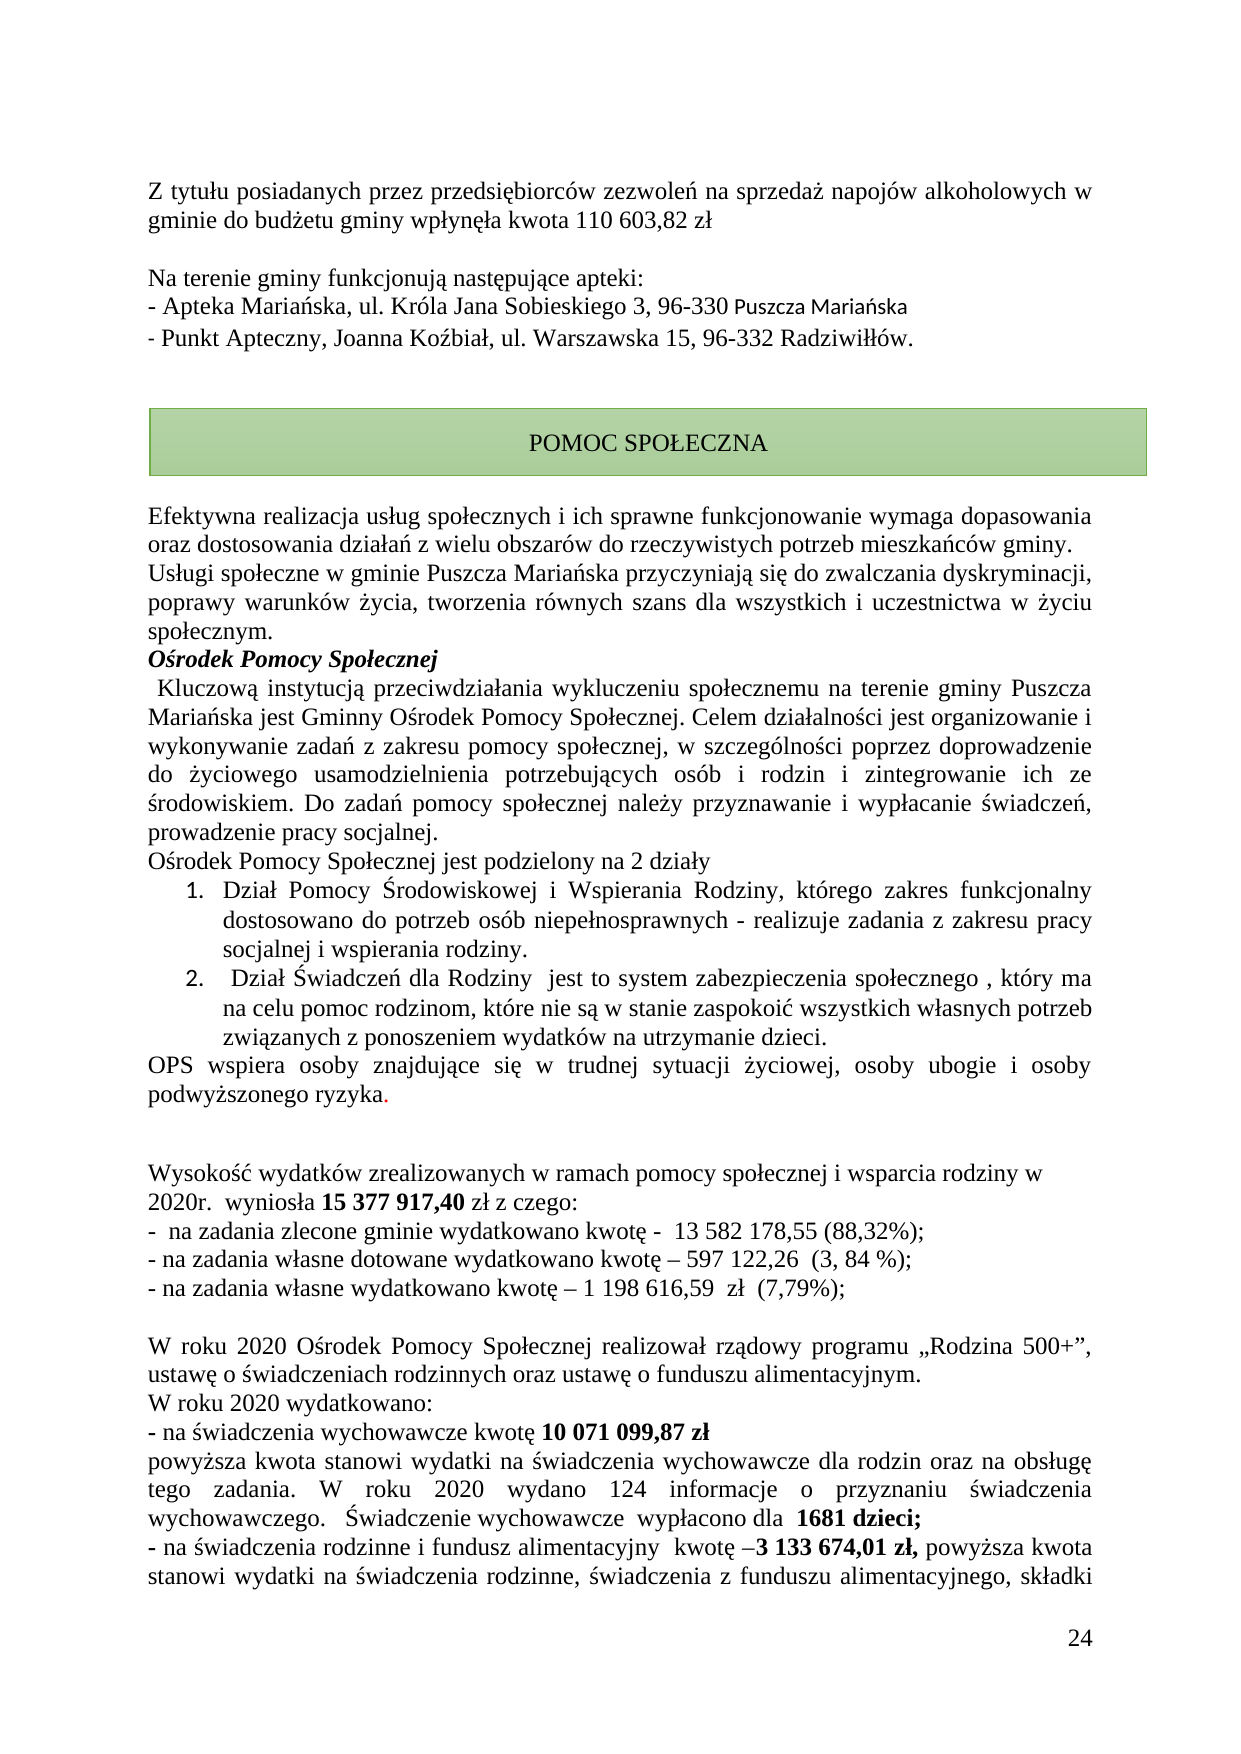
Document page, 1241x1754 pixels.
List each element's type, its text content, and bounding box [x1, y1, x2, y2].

list - Apteka Mariańska, ul. Króla Jana Sobieskiego 3, 96-330 Puszcza Mariańska [148, 291, 1093, 320]
text Ośrodek Pomocy Społecznej [148, 644, 1093, 673]
text Z tytułu posiadanych przez przedsiębiorców zezwoleń na sprzedaż napojów alkoholowych w gminie do budżetu gminy wpłynęła kwota 110 603,82 zł [148, 176, 1093, 234]
list - Punkt Apteczny, Joanna Koźbiał, ul. Warszawska 15, 96-332 Radziwiłłów. [148, 323, 1093, 352]
list Dział Świadczeń dla Rodziny jest to system zabezpieczenia społecznego , który ma na celu pomoc rodzinom, które nie są w stanie zaspokoić wszystkich własnych potrzeb związanych z ponoszeniem wydatków na utrzymanie dzieci. [185, 962, 1093, 1051]
text Kluczową instytucją przeciwdziałania wykluczeniu społecznemu na terenie gminy Puszcza Mariańska jest Gminny Ośrodek Pomocy Społecznej. Celem działalności jest organizowanie i wykonywanie zadań z zakresu pomocy społecznej, w szczególności poprzez doprowadzenie do życiowego usamodzielnienia potrzebujących osób i rodzin i zintegrowanie ich ze środowiskiem. Do zadań pomocy społecznej należy przyznawanie i wypłacanie świadczeń, prowadzenie pracy socjalnej. [148, 673, 1093, 846]
text - na zadania zlecone gminie wydatkowano kwotę - 13 582 178,55 (88,32%); [148, 1216, 1093, 1244]
text Efektywna realizacja usług społecznych i ich sprawne funkcjonowanie wymaga dopasowania oraz dostosowania działań z wielu obszarów do rzeczywistych potrzeb mieszkańców gminy. [148, 501, 1093, 558]
text Ośrodek Pomocy Społecznej jest podzielony na 2 działy [148, 846, 1093, 874]
text OPS wspiera osoby znajdujące się w trudnej sytuacji życiowej, osoby ubogie i osoby podwyższonego ryzyka. [148, 1051, 1093, 1108]
text Na terenie gminy funkcjonują następujące apteki: [148, 263, 1093, 291]
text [148, 1532, 1093, 1589]
text powyższa kwota stanowi wydatki na świadczenia wychowawcze dla rodzin oraz na obsługę tego zadania. W roku 2020 wydano 124 informacje o przyznaniu świadczenia wychowawczego. Świadczenie wychowawcze wypłacono dla 1681 dzieci; [148, 1446, 1093, 1532]
text - na świadczenia wychowawcze kwotę 10 071 099,87 zł [148, 1417, 1093, 1446]
text W roku 2020 wydatkowano: [148, 1388, 1093, 1417]
text Usługi społeczne w gminie Puszcza Mariańska przyczyniają się do zwalczania dyskryminacji, poprawy warunków życia, tworzenia równych szans dla wszystkich i uczestnictwa w życiu społecznym. [148, 558, 1093, 644]
text W roku 2020 Ośrodek Pomocy Społecznej realizował rządowy programu „Rodzina 500+”, ustawę o świadczeniach rodzinnych oraz ustawę o funduszu alimentacyjnym. [148, 1331, 1093, 1388]
text Wysokość wydatków zrealizowanych w ramach pomocy społecznej i wsparcia rodziny w 2020r. wyniosła 15 377 917,40 zł z czego: [148, 1158, 1093, 1216]
text - na zadania własne wydatkowano kwotę – 1 198 616,59 zł (7,79%); [148, 1273, 1093, 1302]
list Dział Pomocy Środowiskowej i Wspierania Rodziny, którego zakres funkcjonalny dostosowano do potrzeb osób niepełnosprawnych - realizuje zadania z zakresu pracy socjalnej i wspierania rodziny. [185, 874, 1093, 962]
text - na zadania własne dotowane wydatkowano kwotę – 597 122,26 (3, 84 %); [148, 1244, 1093, 1273]
